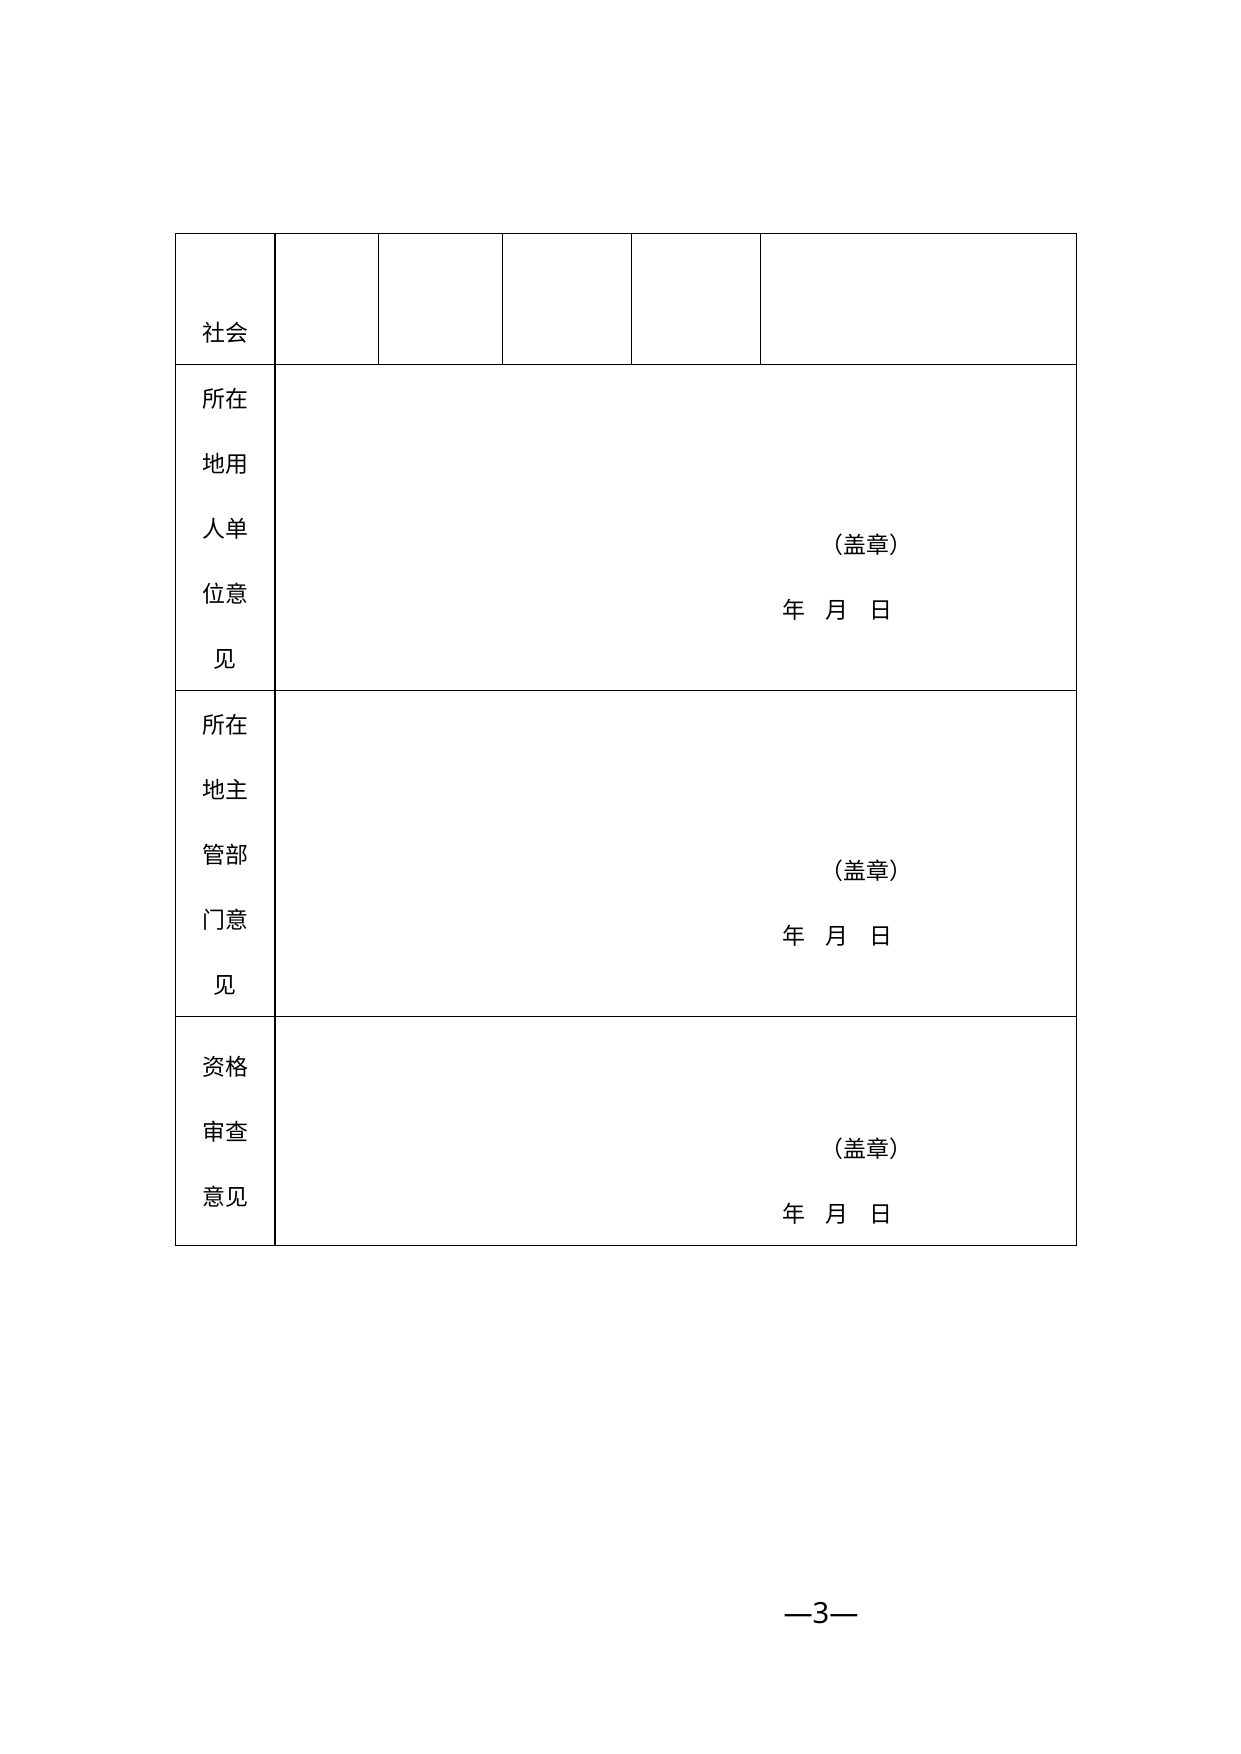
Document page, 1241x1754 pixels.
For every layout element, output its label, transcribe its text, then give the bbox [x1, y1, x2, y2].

table_cell 所在 地用 人单 位意 见 [176, 365, 274, 690]
table_cell [276, 234, 378, 364]
table_cell 资格 审查 意见 [176, 1017, 274, 1244]
table_cell （盖章） 年 月 日 [276, 1017, 1076, 1244]
table_cell （盖章） 年 月 日 [276, 691, 1076, 1016]
table_cell [632, 234, 760, 364]
table_cell [503, 234, 631, 364]
table_cell [379, 234, 502, 364]
table_cell [761, 234, 1076, 364]
table_cell （盖章） 年 月 日 [276, 365, 1076, 690]
table_cell 所在 地主 管部 门意 见 [176, 691, 274, 1016]
